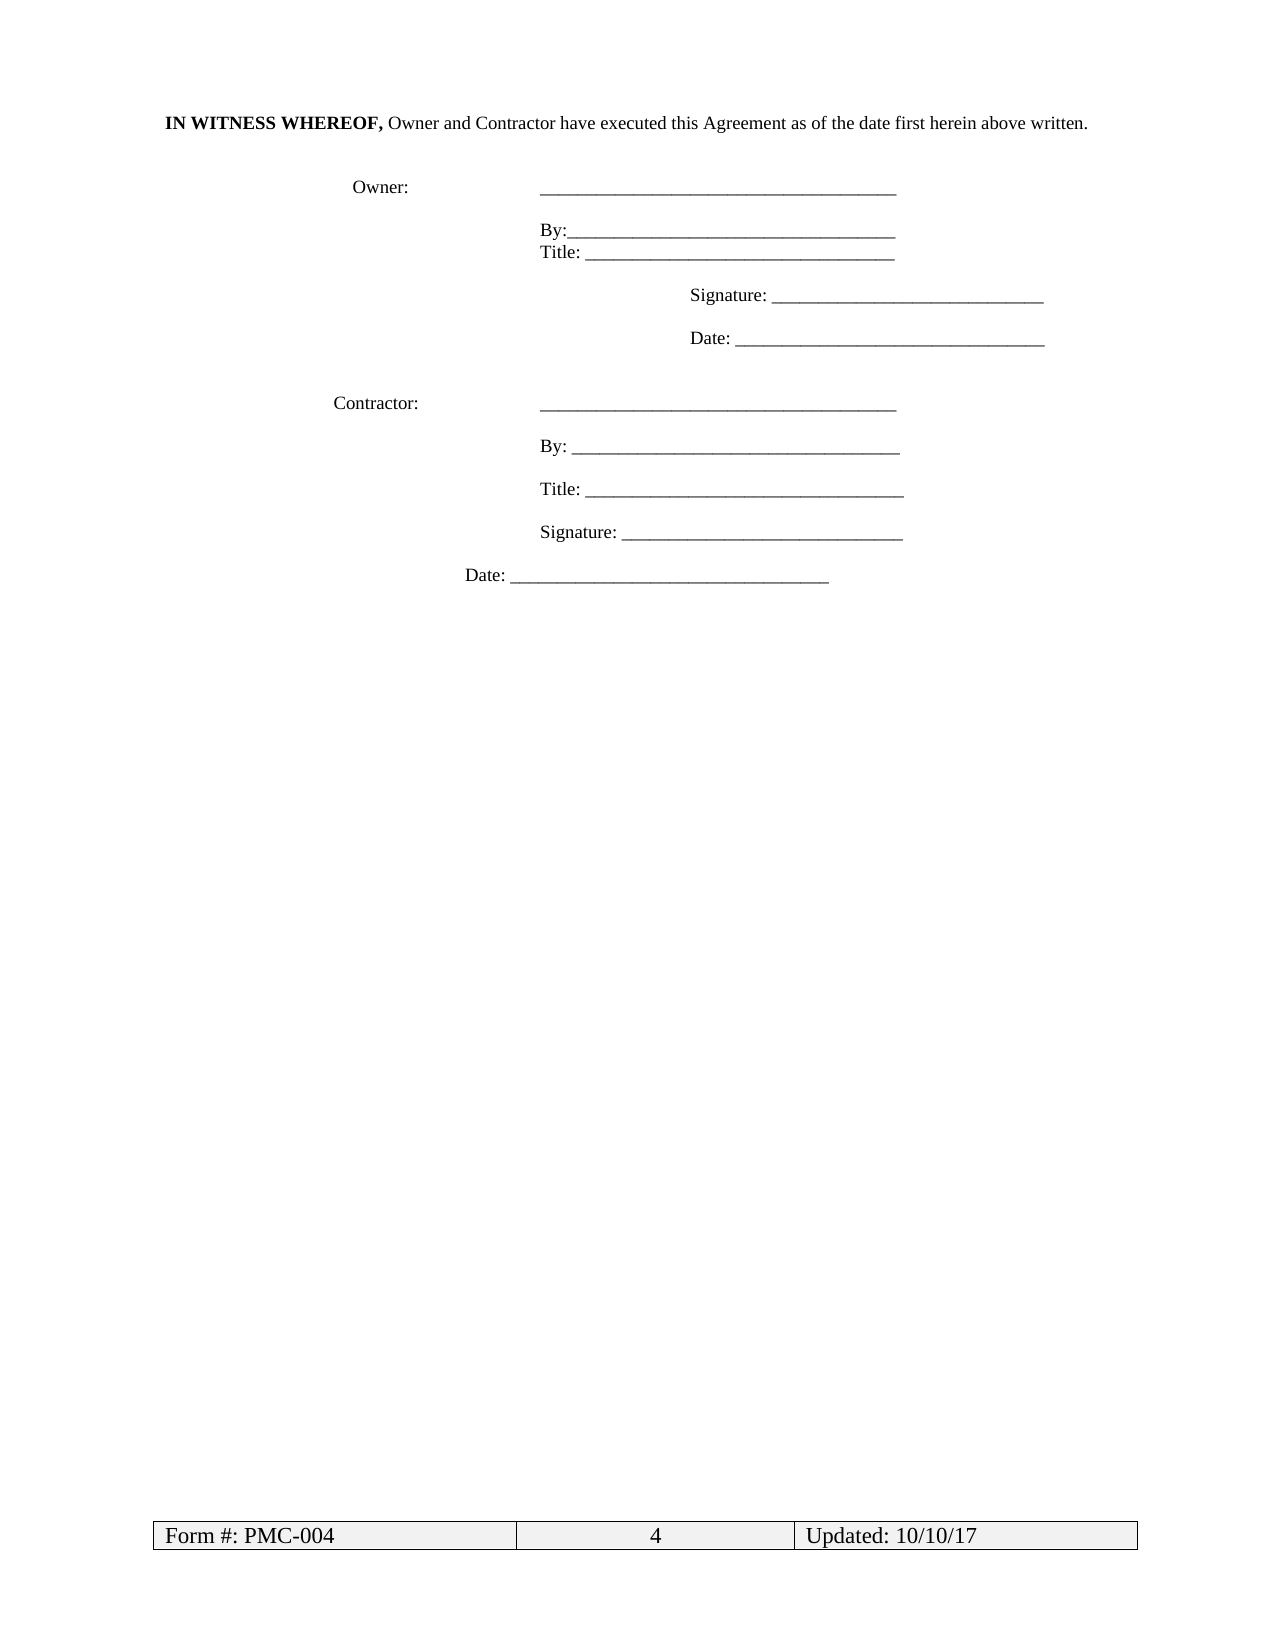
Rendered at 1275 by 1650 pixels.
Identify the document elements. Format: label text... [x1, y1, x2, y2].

text Date: _________________________________ [315, 327, 1125, 349]
text Contractor: ______________________________________ [165, 392, 1125, 413]
text Owner: ______________________________________ [315, 176, 1125, 198]
text Title: __________________________________ [165, 478, 1125, 500]
text IN WITNESS WHEREOF, Owner and Contractor have executed this Agreement as of the date first herein above written. [165, 112, 1125, 133]
text Title: _________________________________ [465, 241, 1125, 262]
text Signature: ______________________________ [165, 521, 1125, 543]
text Signature: _____________________________ [315, 284, 1125, 306]
text By: ___________________________________ [165, 435, 1125, 457]
text By:___________________________________ [465, 219, 1125, 241]
text Date: __________________________________ [127, 564, 1125, 586]
